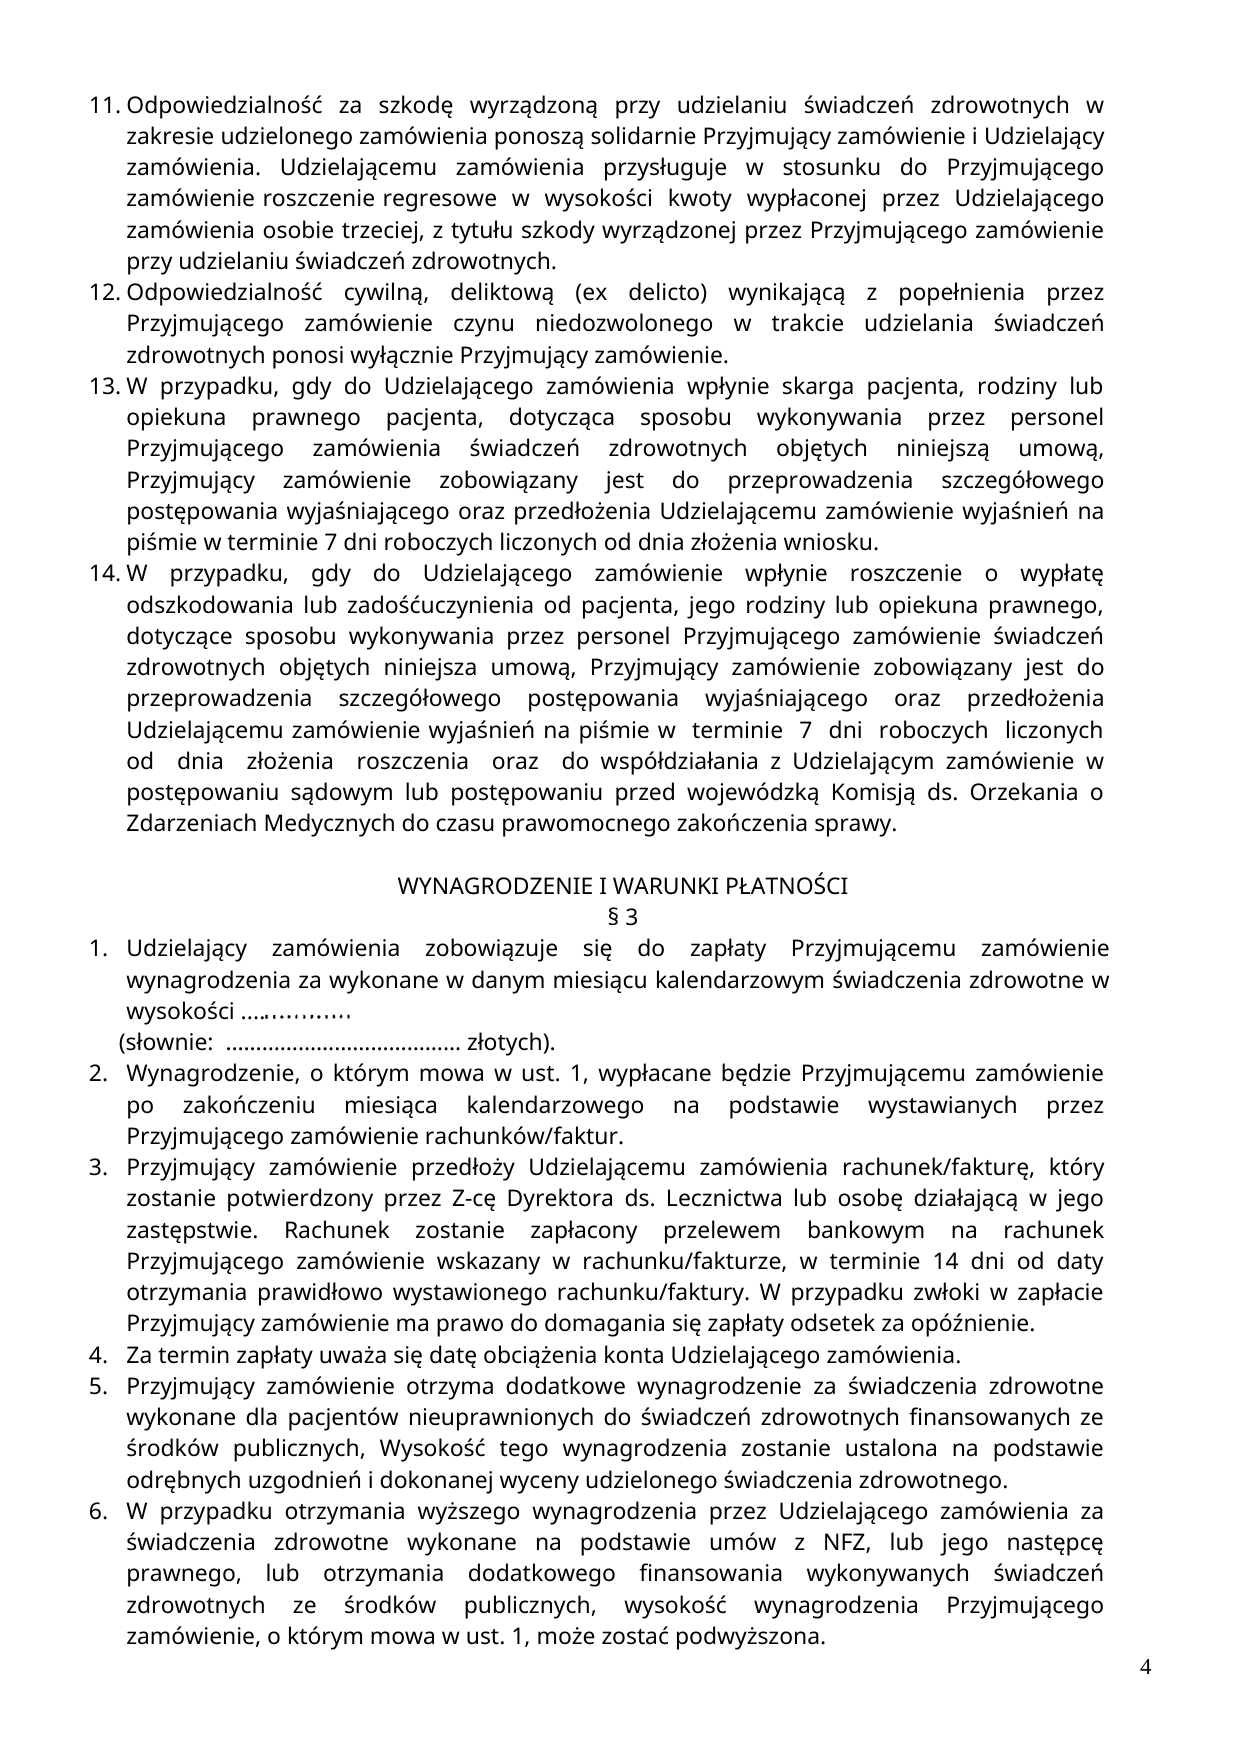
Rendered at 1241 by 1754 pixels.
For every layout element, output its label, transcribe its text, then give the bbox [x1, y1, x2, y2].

list Odpowiedzialność za szkodę wyrządzoną przy udzielaniu świadczeń zdrowotnych w zakresie udzielonego zamówienia ponoszą solidarnie Przyjmujący zamówienie i Udzielający zamówienia. Udzielającemu zamówienia przysługuje w stosunku do Przyjmującego zamówienie roszczenie regresowe w wysokości kwoty wypłaconej przez Udzielającego zamówienia osobie trzeciej, z tytułu szkody wyrządzonej przez Przyjmującego zamówienie przy udzielaniu świadczeń zdrowotnych. [89, 89, 1105, 276]
list Przyjmujący zamówienie przedłoży Udzielającemu zamówienia rachunek/fakturę, który zostanie potwierdzony przez Z-cę Dyrektora ds. Lecznictwa lub osobę działającą w jego zastępstwie. Rachunek zostanie zapłacony przelewem bankowym na rachunek Przyjmującego zamówienie wskazany w rachunku/fakturze, w terminie 14 dni od daty otrzymania prawidłowo wystawionego rachunku/faktury. W przypadku zwłoki w zapłacie Przyjmujący zamówienie ma prawo do domagania się zapłaty odsetek za opóźnienie. [89, 1151, 1105, 1339]
list Odpowiedzialność cywilną, deliktową (ex delicto) wynikającą z popełnienia przez Przyjmującego zamówienie czynu niedozwolonego w trakcie udzielania świadczeń zdrowotnych ponosi wyłącznie Przyjmujący zamówienie. [89, 276, 1105, 370]
text (słownie: ………………………………… złotych). [113, 1026, 1105, 1057]
picture [265, 1014, 350, 1020]
list Przyjmujący zamówienie otrzyma dodatkowe wynagrodzenie za świadczenia zdrowotne wykonane dla pacjentów nieuprawnionych do świadczeń zdrowotnych finansowanych ze środków publicznych, Wysokość tego wynagrodzenia zostanie ustalona na podstawie odrębnych uzgodnień i dokonanej wyceny udzielonego świadczenia zdrowotnego. [89, 1370, 1105, 1495]
text WYNAGRODZENIE I WARUNKI PŁATNOŚCI [89, 870, 1157, 901]
list Wynagrodzenie, o którym mowa w ust. 1, wypłacane będzie Przyjmującemu zamówienie po zakończeniu miesiąca kalendarzowego na podstawie wystawianych przez Przyjmującego zamówienie rachunków/faktur. [89, 1057, 1105, 1151]
list Za termin zapłaty uważa się datę obciążenia konta Udzielającego zamówienia. [89, 1339, 1105, 1370]
text § 3 [89, 901, 1157, 932]
list Udzielający zamówienia zobowiązuje się do zapłaty Przyjmującemu zamówienie wynagrodzenia za wykonane w danym miesiącu kalendarzowym świadczenia zdrowotne w wysokości .... [89, 932, 1110, 1026]
list W przypadku otrzymania wyższego wynagrodzenia przez Udzielającego zamówienia za świadczenia zdrowotne wykonane na podstawie umów z NFZ, lub jego następcę prawnego, lub otrzymania dodatkowego finansowania wykonywanych świadczeń zdrowotnych ze środków publicznych, wysokość wynagrodzenia Przyjmującego zamówienie, o którym mowa w ust. 1, może zostać podwyższona. [89, 1495, 1105, 1651]
list W przypadku, gdy do Udzielającego zamówienia wpłynie skarga pacjenta, rodziny lub opiekuna prawnego pacjenta, dotycząca sposobu wykonywania przez personel Przyjmującego zamówienia świadczeń zdrowotnych objętych niniejszą umową, Przyjmujący zamówienie zobowiązany jest do przeprowadzenia szczegółowego postępowania wyjaśniającego oraz przedłożenia Udzielającemu zamówienie wyjaśnień na piśmie w terminie 7 dni roboczych liczonych od dnia złożenia wniosku. [89, 370, 1105, 557]
list W przypadku, gdy do Udzielającego zamówienie wpłynie roszczenie o wypłatę odszkodowania lub zadośćuczynienia od pacjenta, jego rodziny lub opiekuna prawnego, dotyczące sposobu wykonywania przez personel Przyjmującego zamówienie świadczeń zdrowotnych objętych niniejsza umową, Przyjmujący zamówienie zobowiązany jest do przeprowadzenia szczegółowego postępowania wyjaśniającego oraz przedłożenia Udzielającemu zamówienie wyjaśnień na piśmie w terminie 7 dni roboczych liczonych od dnia złożenia roszczenia oraz do współdziałania z Udzielającym zamówienie w postępowaniu sądowym lub postępowaniu przed wojewódzką Komisją ds. Orzekania o Zdarzeniach Medycznych do czasu prawomocnego zakończenia sprawy. [89, 557, 1105, 839]
